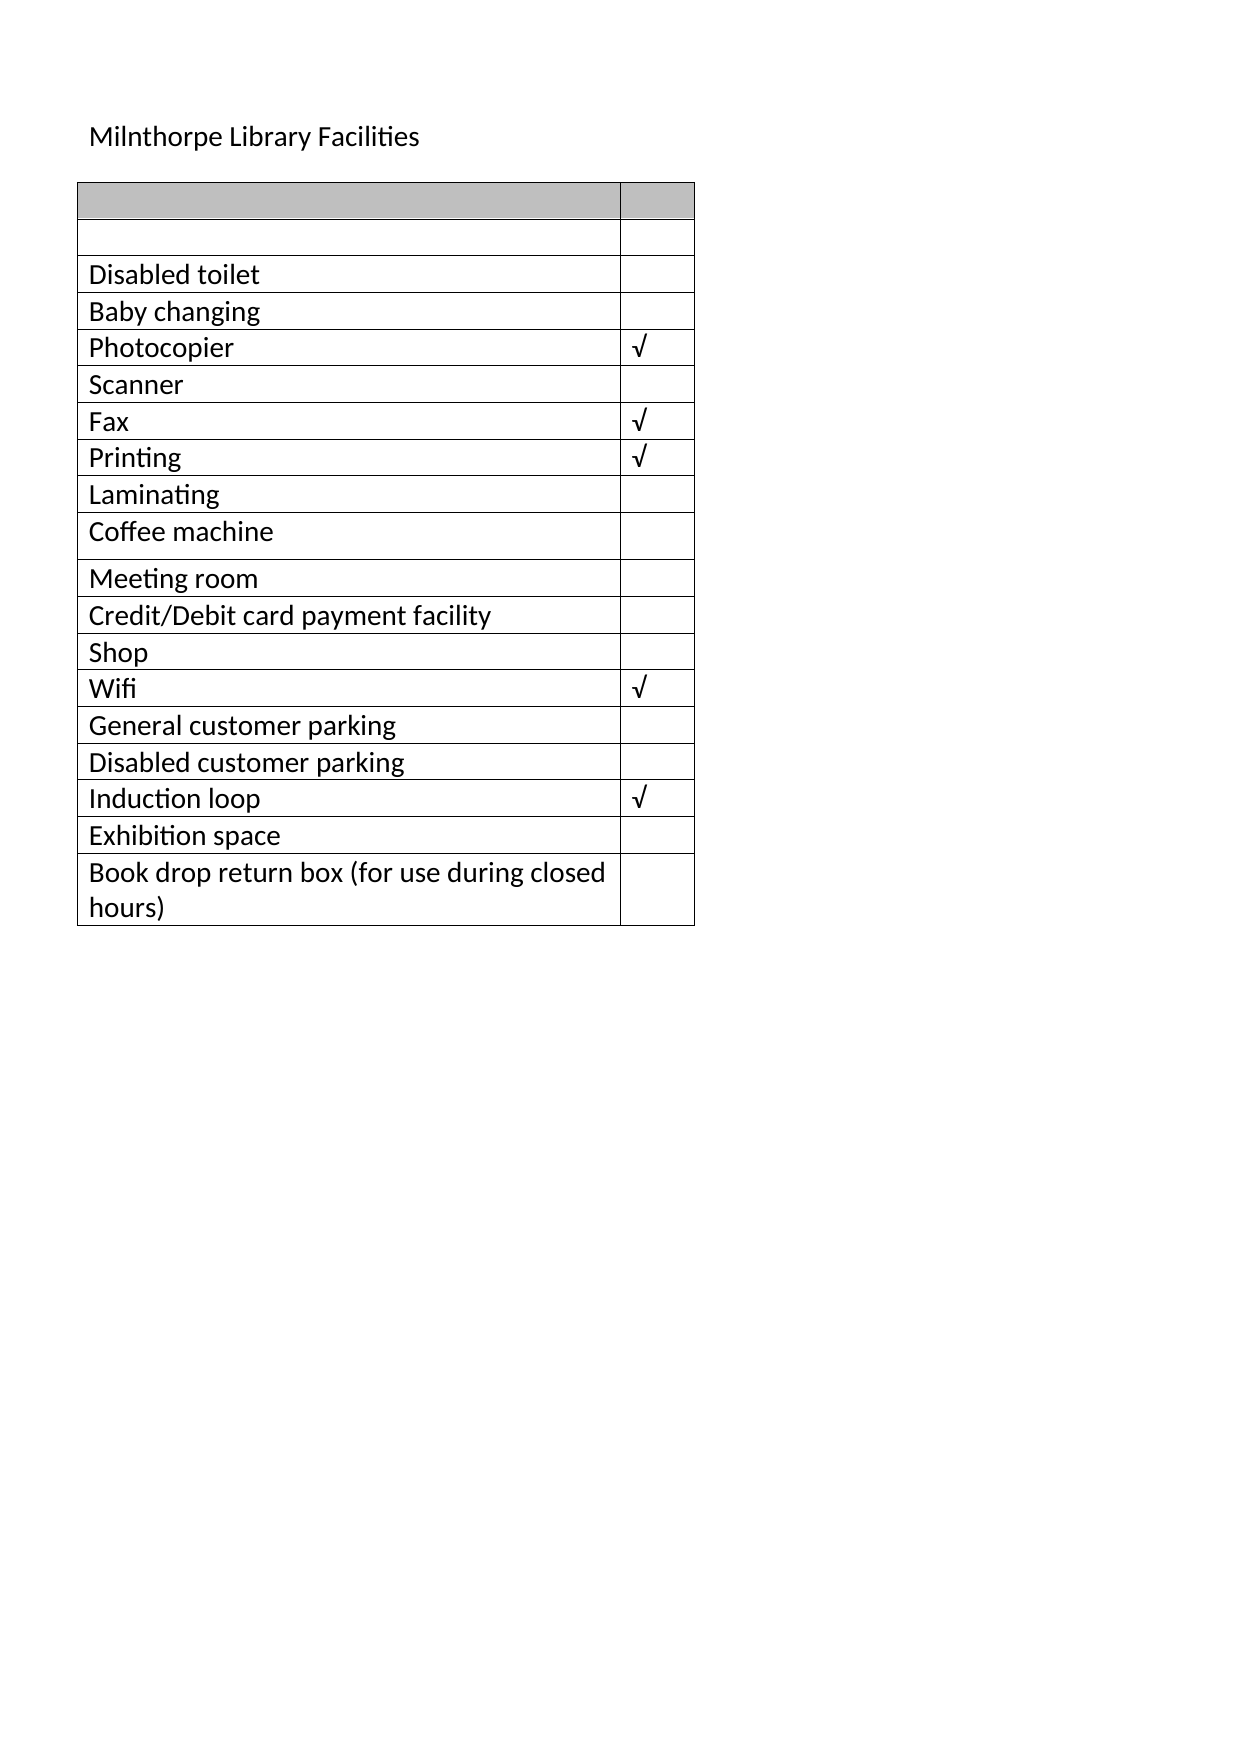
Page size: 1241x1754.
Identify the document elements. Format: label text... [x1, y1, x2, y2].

table_cell Meeting room [78, 560, 620, 596]
table_cell [621, 513, 694, 559]
table_cell [621, 854, 694, 925]
table_cell Book drop return box (for use during closed hours) [78, 854, 620, 925]
table_cell [621, 744, 694, 779]
table_header [78, 183, 620, 218]
table_cell [621, 476, 694, 512]
table_cell Disabled customer parking [78, 744, 620, 779]
table_cell Photocopier [78, 330, 620, 365]
table_cell Disabled toilet [78, 256, 620, 292]
table_cell [621, 366, 694, 402]
table_cell [621, 293, 694, 328]
table_cell Induction loop [78, 780, 620, 816]
table_header [621, 183, 694, 218]
table_cell [621, 560, 694, 596]
text Milnthorpe Library Facilities [89, 118, 1152, 182]
table_cell Coffee machine [78, 513, 620, 559]
table_cell √ [621, 440, 694, 475]
table_cell Baby changing [78, 293, 620, 328]
table_cell [621, 597, 694, 633]
table_cell General customer parking [78, 707, 620, 743]
table_cell [621, 220, 694, 255]
table_cell [621, 817, 694, 853]
table_cell Credit/Debit card payment facility [78, 597, 620, 633]
table_cell √ [621, 330, 694, 365]
table_cell [78, 220, 620, 255]
table_cell [621, 256, 694, 292]
table_cell Scanner [78, 366, 620, 402]
table_cell √ [621, 403, 694, 438]
table_cell Exhibition space [78, 817, 620, 853]
table_cell √ [621, 780, 694, 816]
table_cell [621, 707, 694, 743]
table_cell √ [621, 670, 694, 706]
table_cell Wifi [78, 670, 620, 706]
table_cell Shop [78, 634, 620, 669]
table_cell Fax [78, 403, 620, 438]
table_cell [621, 634, 694, 669]
table_cell Laminating [78, 476, 620, 512]
table_cell Printing [78, 440, 620, 475]
